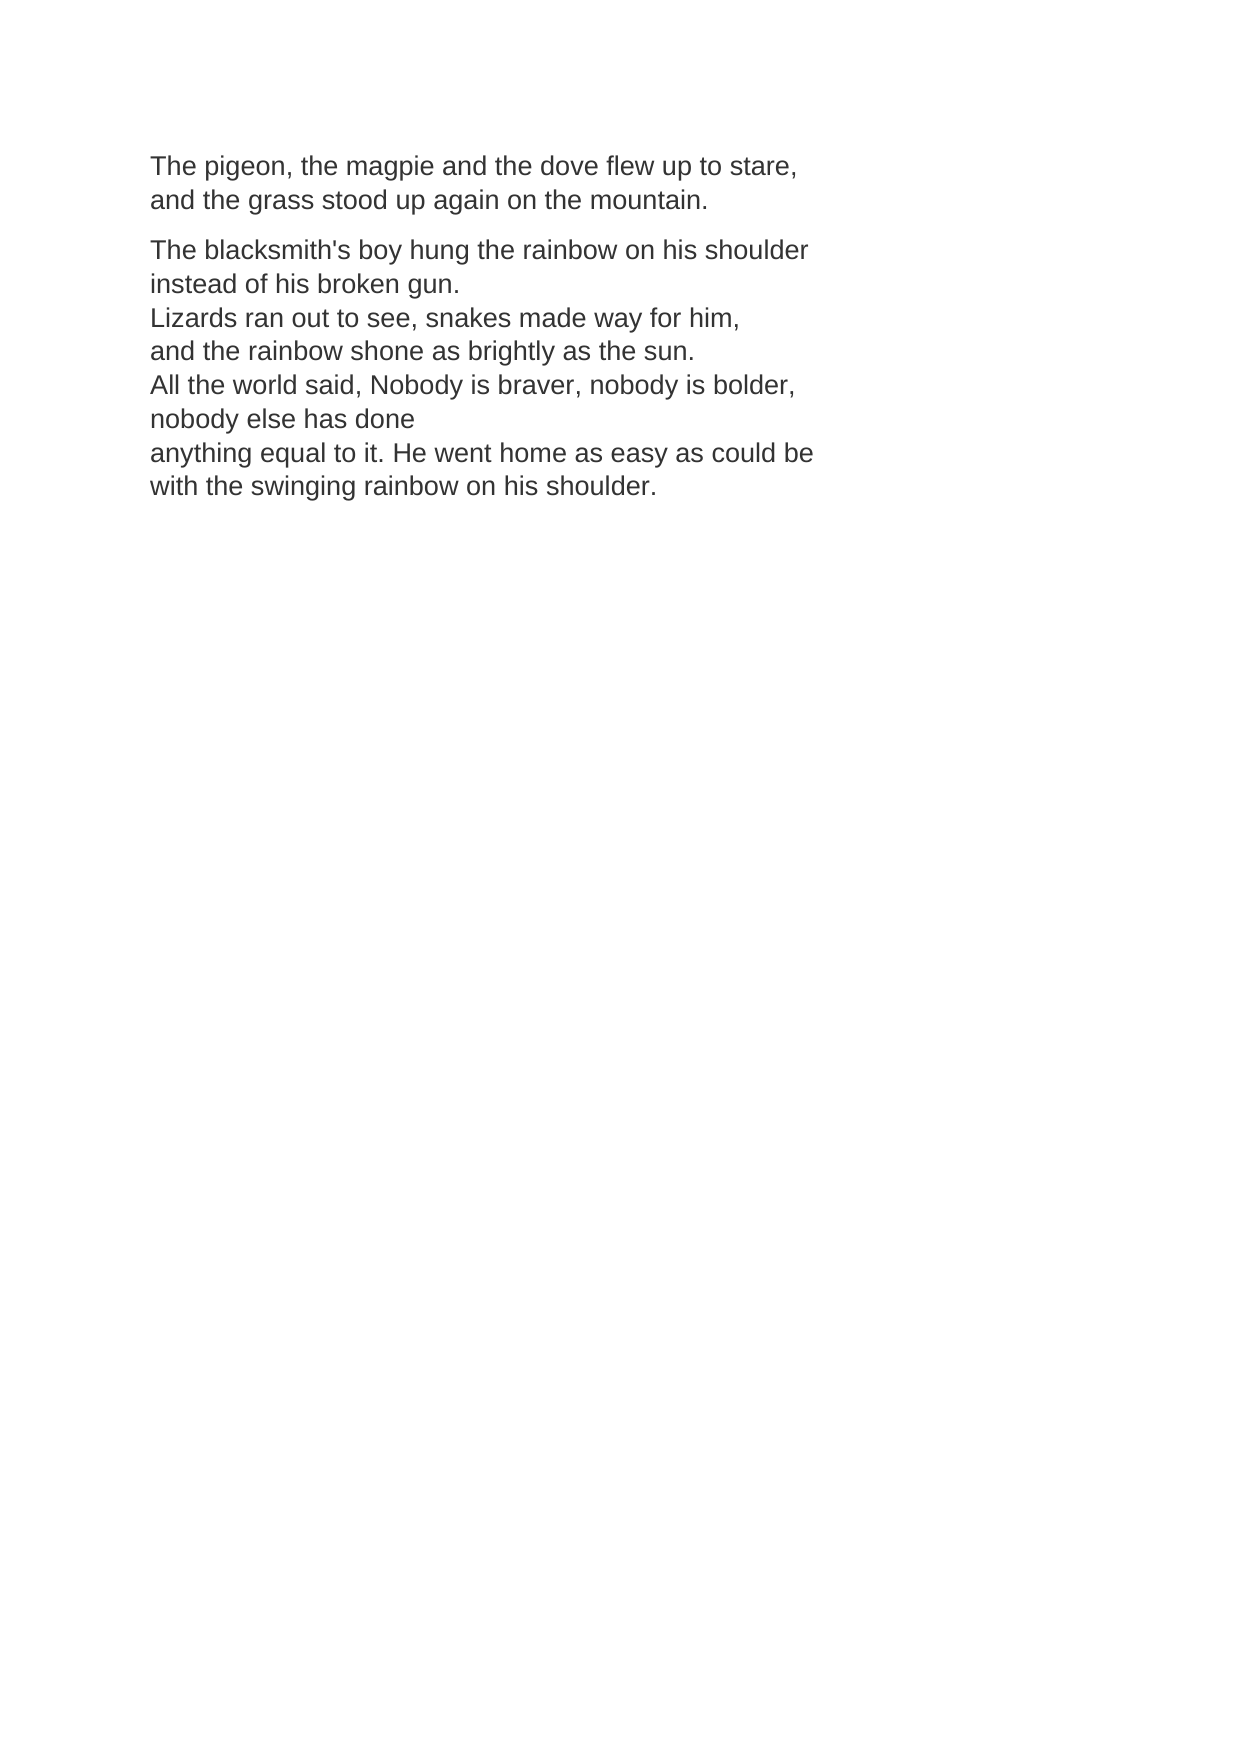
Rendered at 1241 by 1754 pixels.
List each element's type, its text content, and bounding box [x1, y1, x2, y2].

text The blacksmith's boy hung the rainbow on his shoulder instead of his broken gun. Lizards ran out to see, snakes made way for him, and the rainbow shone as brightly as the sun. All the world said, Nobody is braver, nobody is bolder, nobody else has done anything equal to it. He went home as easy as could be with the swinging rainbow on his shoulder. [150, 234, 1090, 502]
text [150, 150, 1090, 215]
